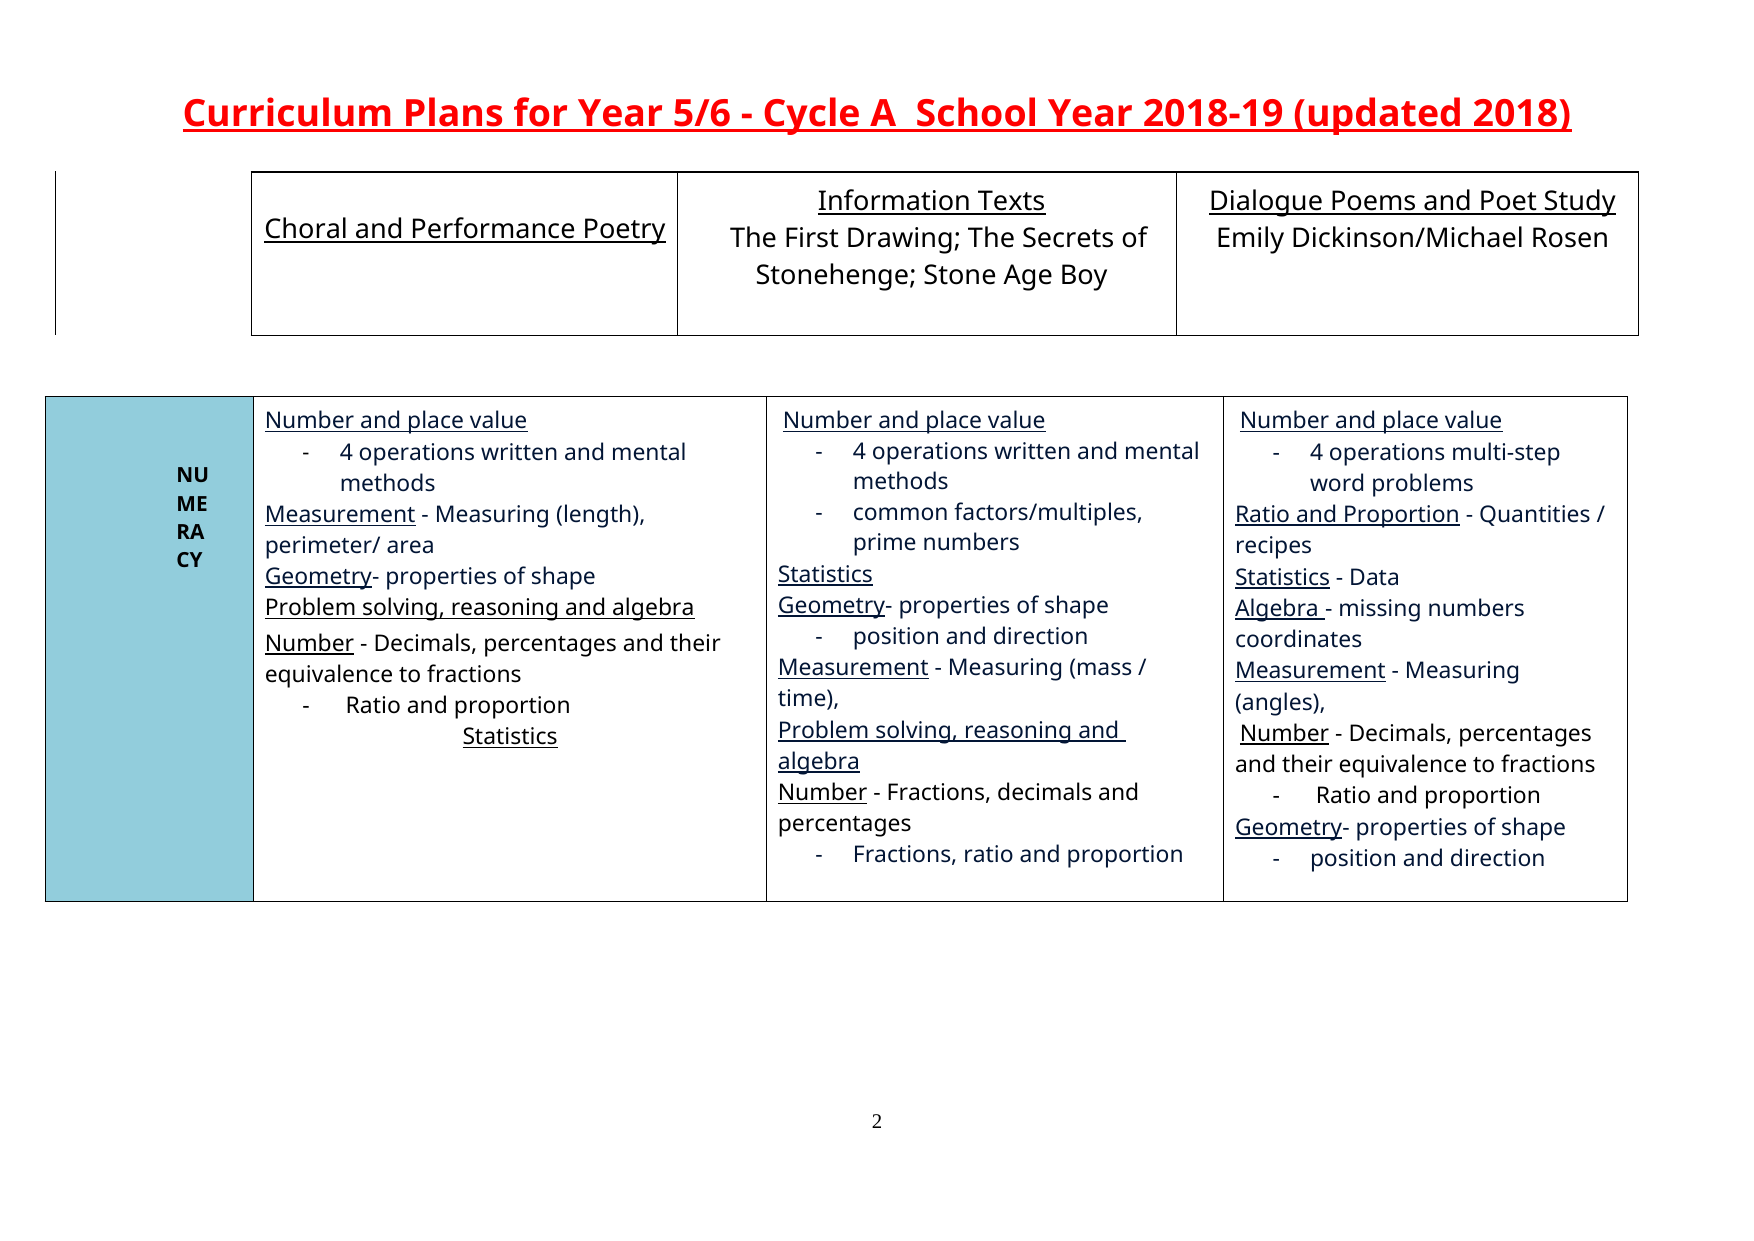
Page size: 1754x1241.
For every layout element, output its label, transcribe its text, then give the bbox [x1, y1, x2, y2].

table_header [46, 397, 253, 901]
table_header Number and place value 4 operations written and mental methods common factors/multiples, prime numbers Statistics Geometry- properties of shape position and direction Measurement - Measuring (mass / time), Problem solving, reasoning and algebra Number - Fractions, decimals and percentages Fractions, ratio and proportion [767, 397, 1223, 901]
table_cell Dialogue Poems and Poet Study Emily Dickinson/Michael Rosen [1177, 173, 1638, 335]
table_header Number and place value 4 operations written and mental methods Measurement - Measuring (length), perimeter/ area Geometry- properties of shape Problem solving, reasoning and algebra Number - Decimals, percentages and their equivalence to fractions Ratio and proportion Statistics [254, 397, 766, 901]
table_header Number and place value 4 operations multi-step word problems Ratio and Proportion - Quantities / recipes Statistics - Data Algebra - missing numbers coordinates Measurement - Measuring (angles), Number - Decimals, percentages and their equivalence to fractions Ratio and proportion Geometry- properties of shape position and direction [1224, 397, 1627, 901]
table_cell Information Texts The First Drawing; The Secrets of Stonehenge; Stone Age Boy [678, 173, 1176, 335]
table_cell Choral and Performance Poetry [252, 173, 677, 335]
